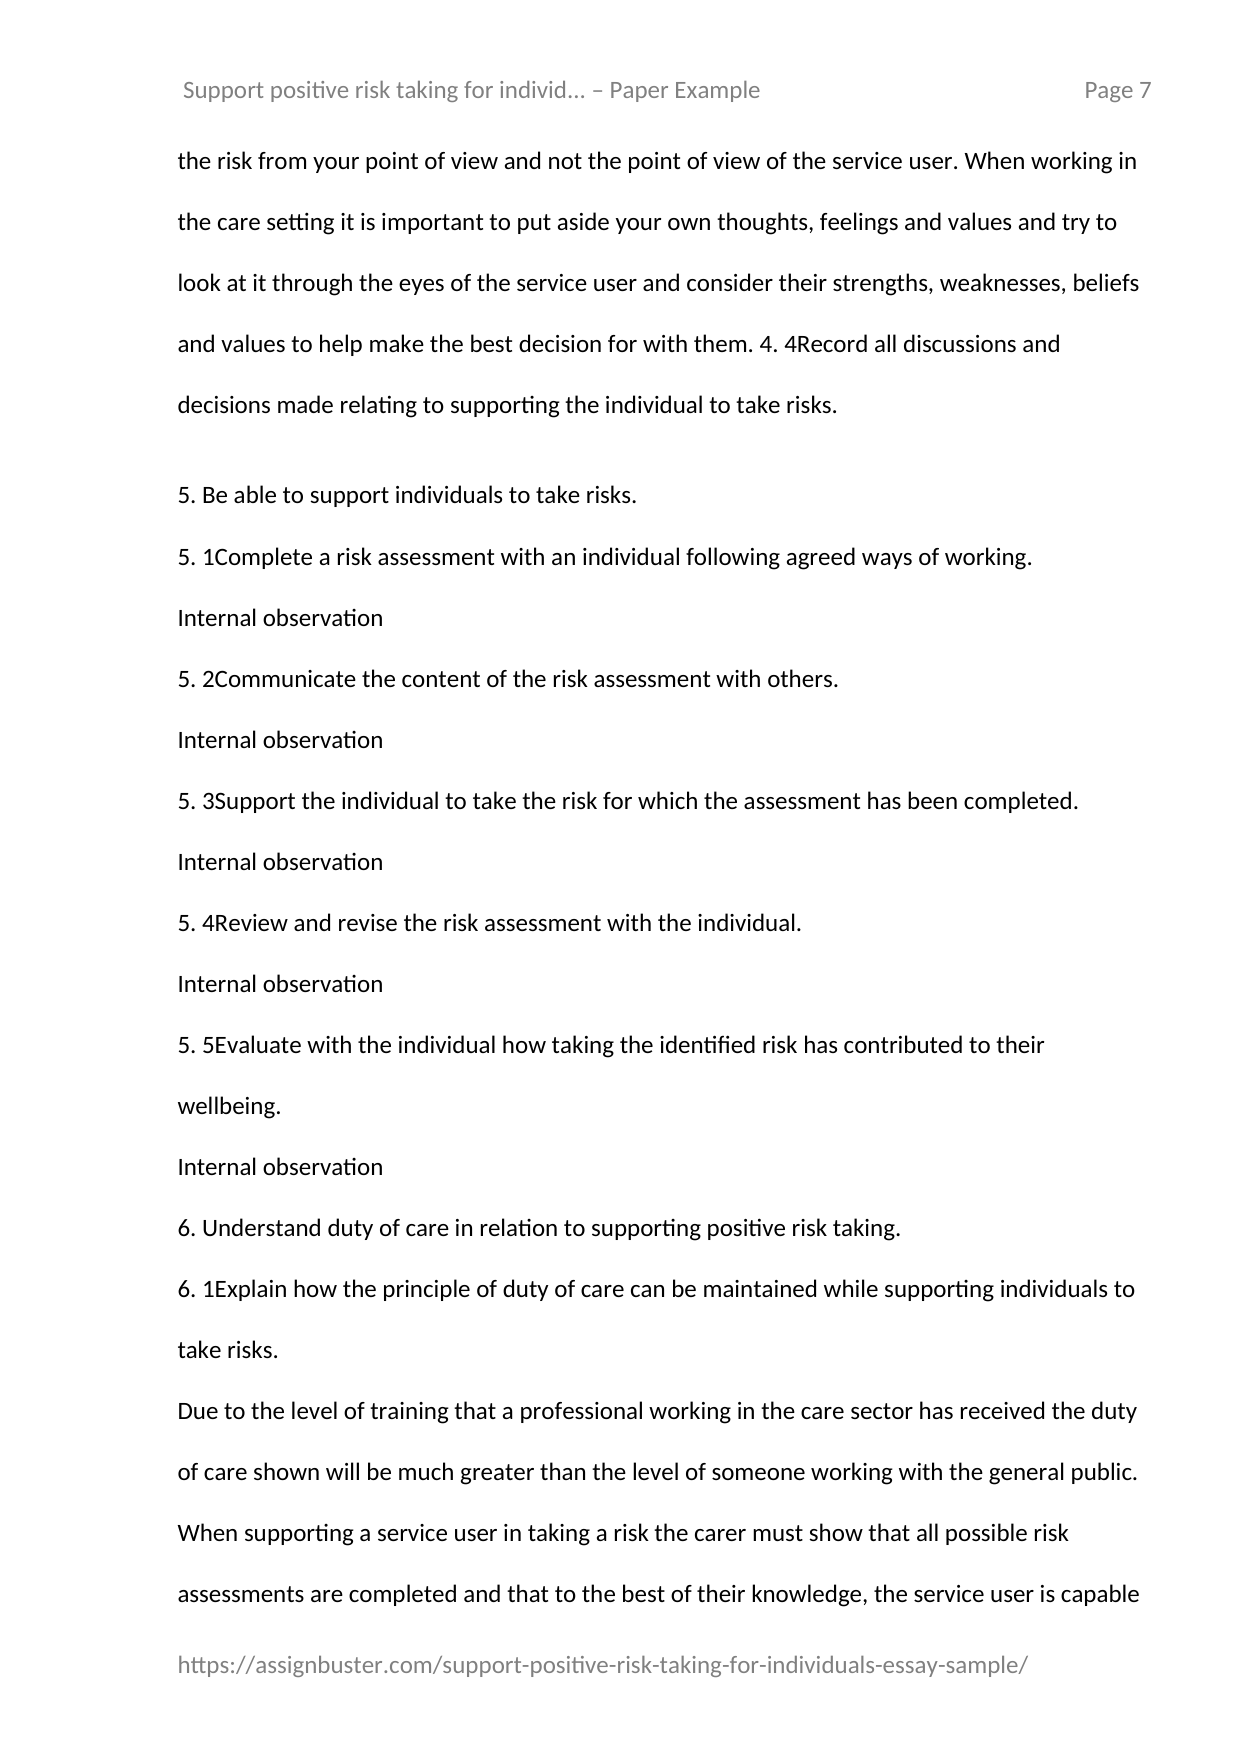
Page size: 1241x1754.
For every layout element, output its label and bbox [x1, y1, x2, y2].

text [177, 480, 1152, 1609]
text [177, 145, 1152, 420]
